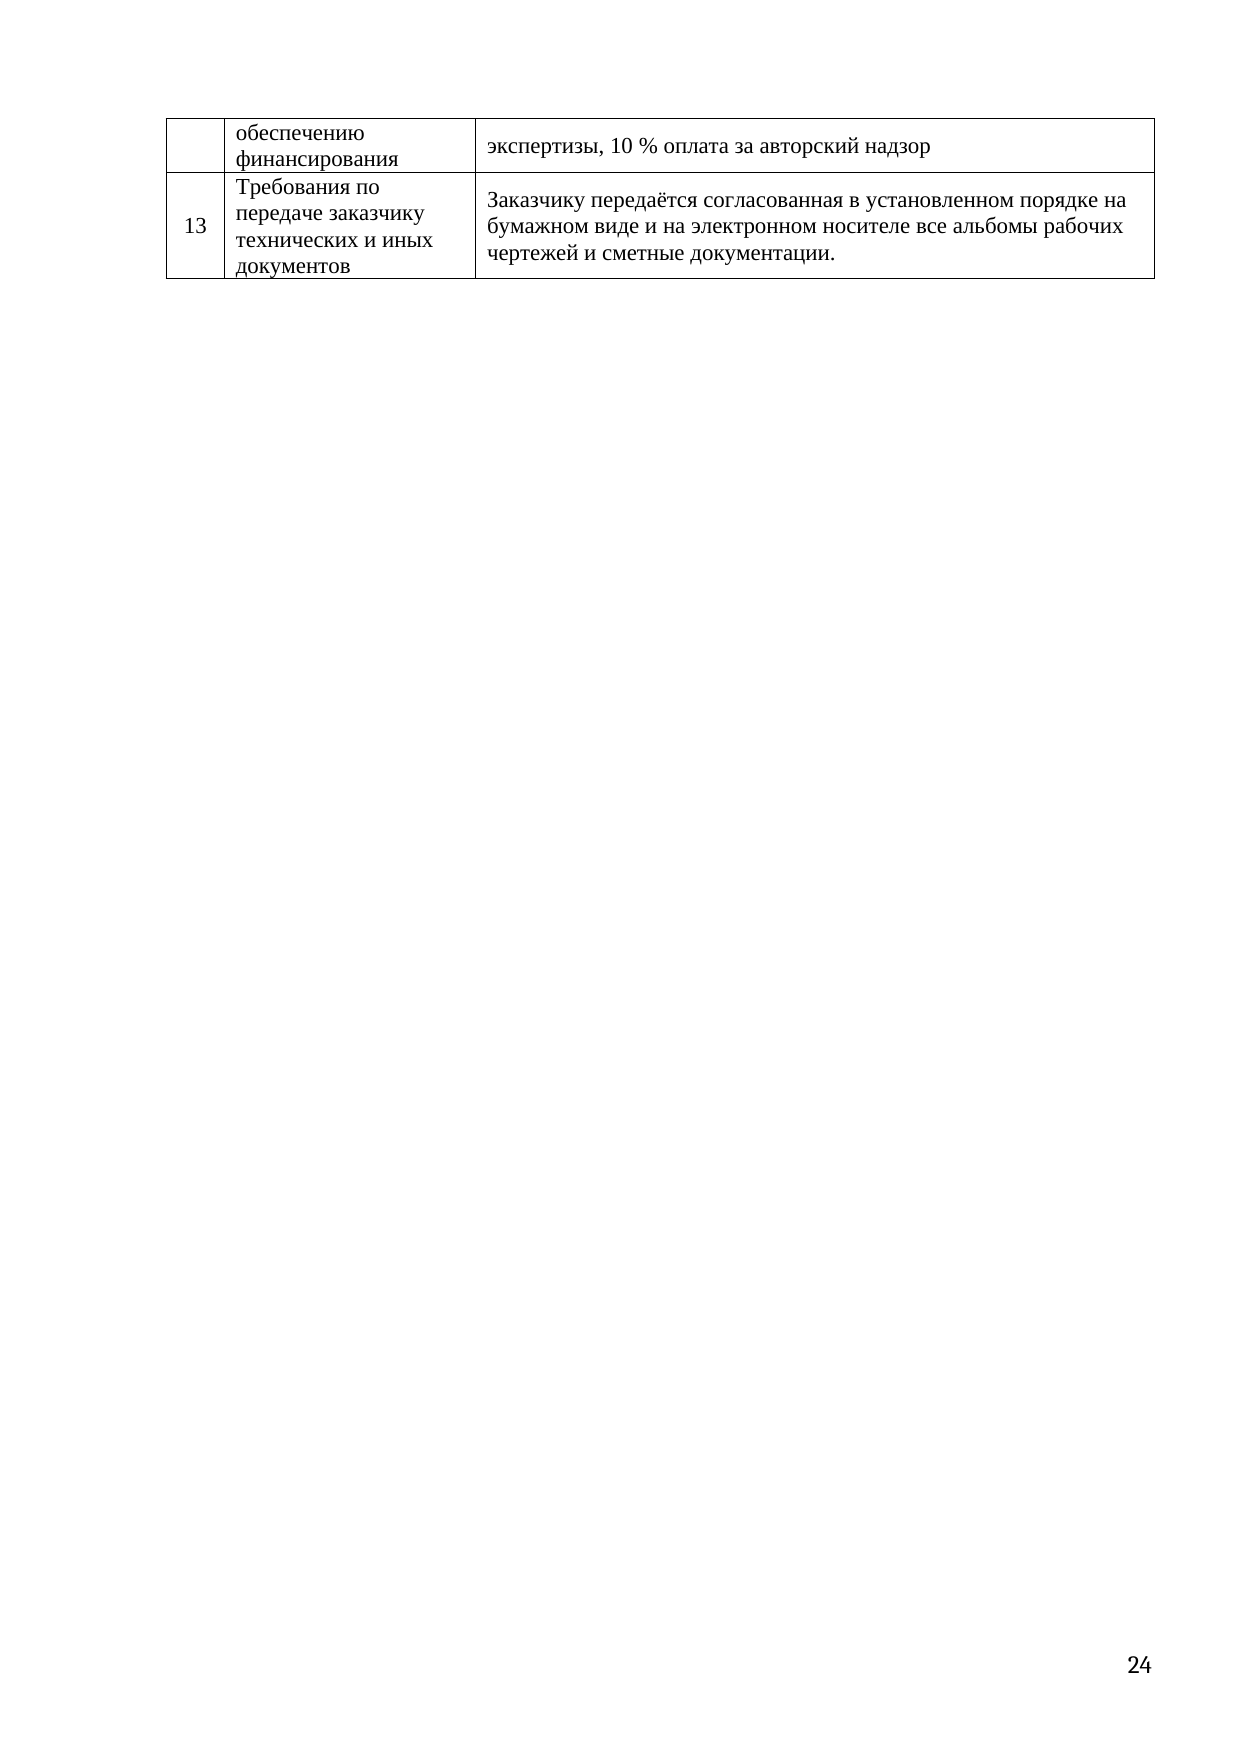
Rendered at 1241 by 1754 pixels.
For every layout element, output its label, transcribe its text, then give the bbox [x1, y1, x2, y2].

table_cell 13 [167, 173, 224, 278]
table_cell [225, 119, 475, 172]
table_cell Заказчику передаётся согласованная в установленном порядке на бумажном виде и на электронном носителе все альбомы рабочих чертежей и сметные документации. [476, 173, 1154, 278]
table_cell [476, 119, 1154, 172]
table_cell 12 [167, 119, 224, 172]
table_cell Требования по передаче заказчику технических и иных документов [225, 173, 475, 278]
